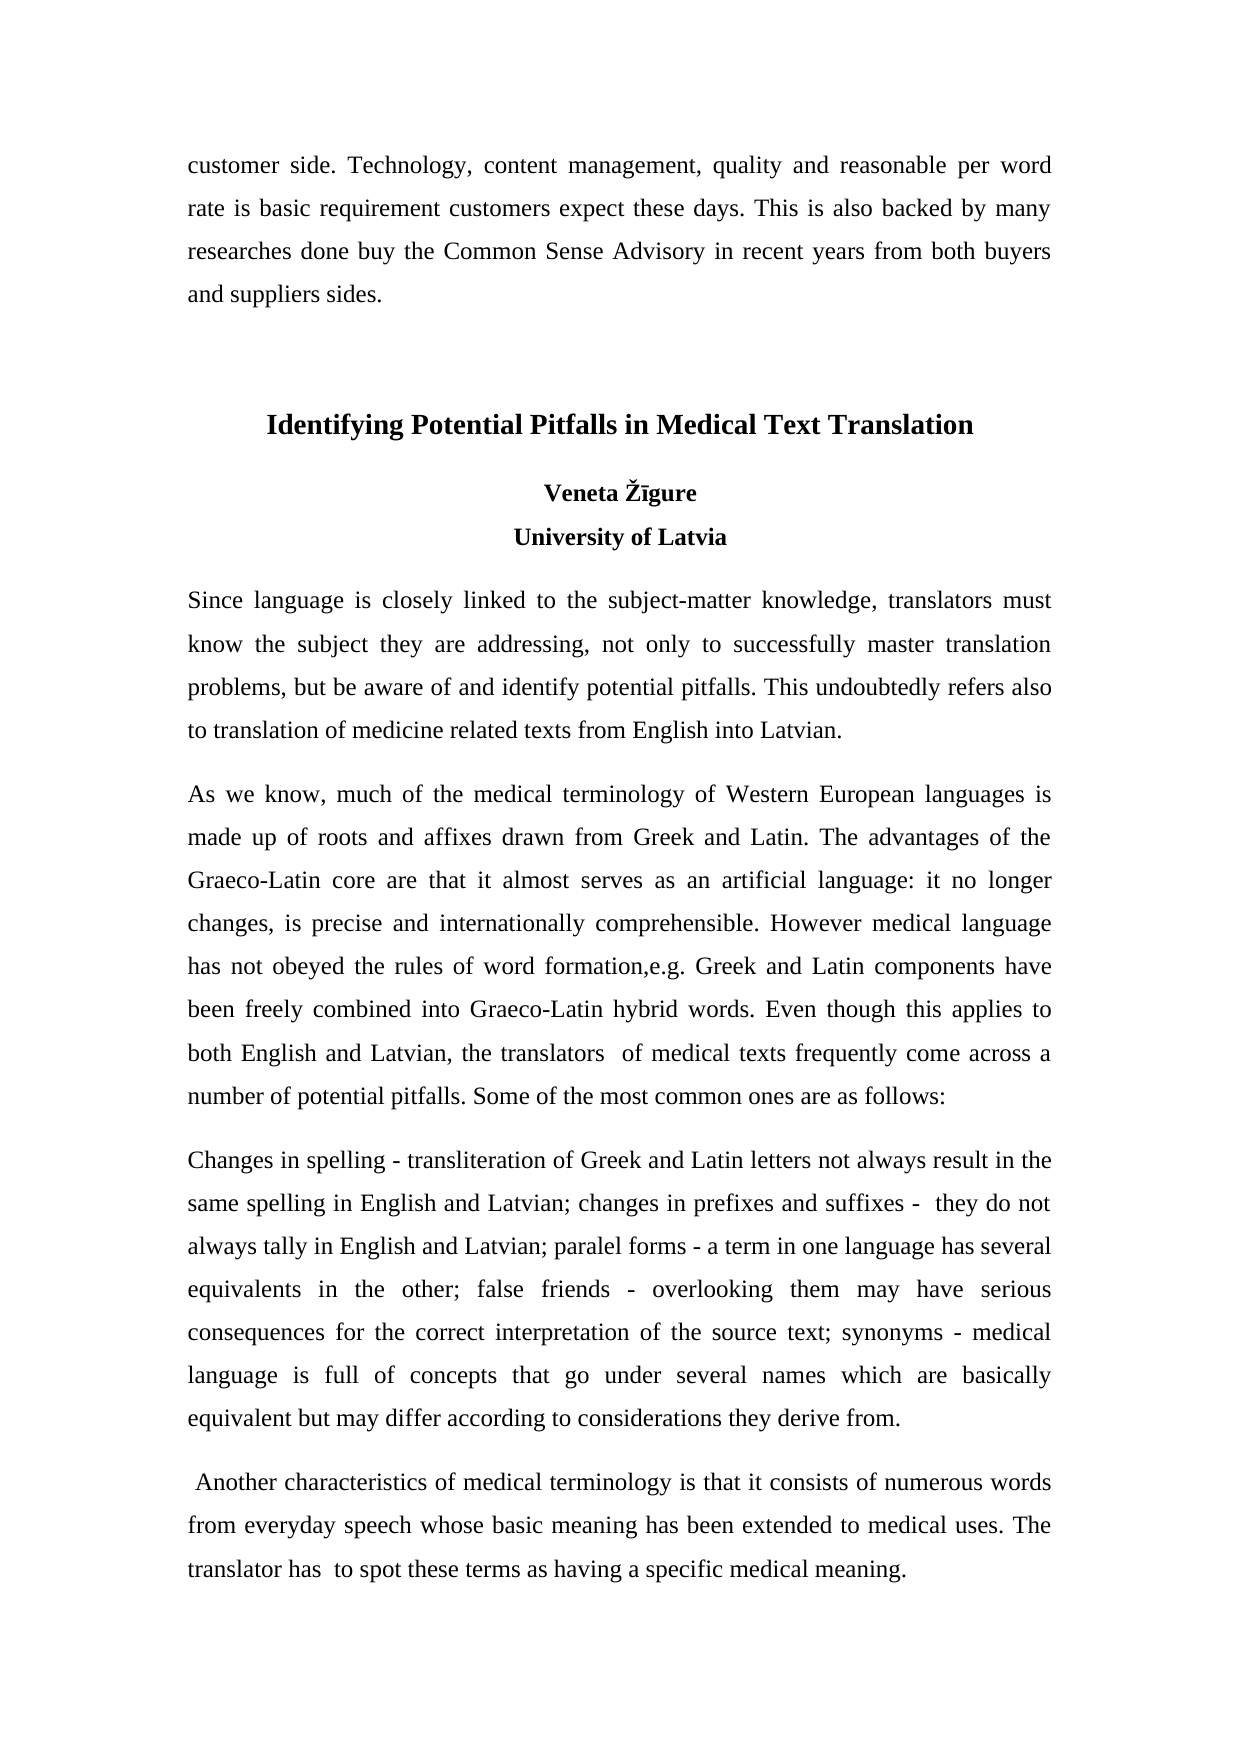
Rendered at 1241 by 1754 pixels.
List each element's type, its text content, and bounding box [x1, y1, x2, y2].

text Since language is closely linked to the subject-matter knowledge, translators must know the subject they are addressing, not only to successfully master translation problems, but be aware of and identify potential pitfalls. This undoubtedly refers also to translation of medicine related texts from English into Latvian. [187, 586, 1053, 744]
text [187, 150, 1053, 308]
text Another characteristics of medical terminology is that it consists of numerous words from everyday speech whose basic meaning has been extended to medical uses. The translator has to spot these terms as having a specific medical meaning. [187, 1467, 1053, 1582]
text Identifying Potential Pitfalls in Medical Text Translation [187, 407, 1053, 441]
text Changes in spelling - transliteration of Greek and Latin letters not always result in the same spelling in English and Latvian; changes in prefixes and suffixes - they do not always tally in English and Latvian; paralel forms - a term in one language has several equivalents in the other; false friends - overlooking them may have serious consequences for the correct interpretation of the source text; synonyms - medical language is full of concepts that go under several names which are basically equivalent but may differ according to considerations they derive from. [187, 1145, 1053, 1432]
text Veneta Žīgure University of Latvia [187, 478, 1053, 550]
text As we know, much of the medical terminology of Western European languages is made up of roots and affixes drawn from Greek and Latin. The advantages of the Graeco-Latin core are that it almost serves as an artificial language: it no longer changes, is precise and internationally comprehensible. However medical language has not obeyed the rules of word formation,e.g. Greek and Latin components have been freely combined into Graeco-Latin hybrid words. Even though this applies to both English and Latvian, the translators of medical texts frequently come across a number of potential pitfalls. Some of the most common ones are as follows: [187, 779, 1053, 1109]
